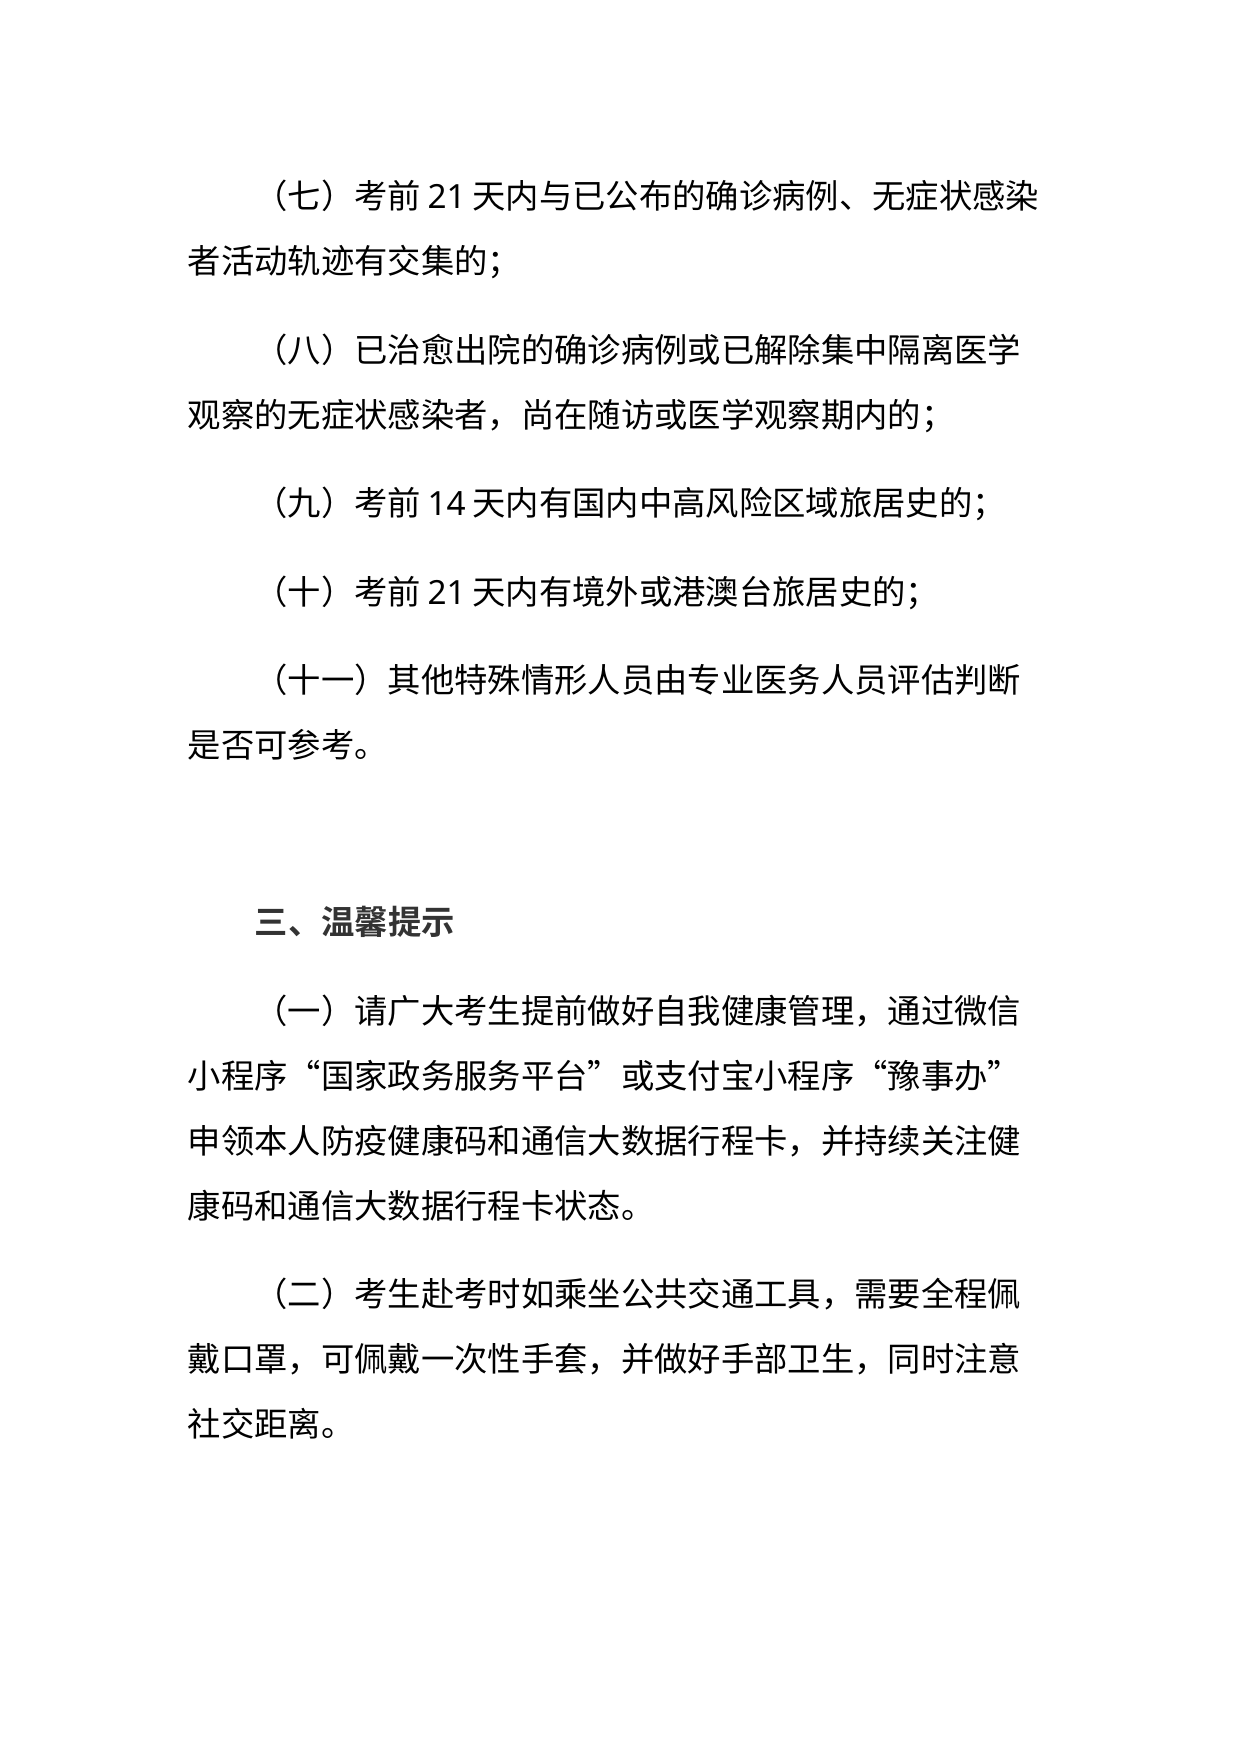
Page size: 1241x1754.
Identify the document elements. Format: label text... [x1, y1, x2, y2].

text （一）请广大考生提前做好自我健康管理，通过微信小程序“国家政务服务平台”或支付宝小程序“豫事办”申领本人防疫健康码和通信大数据行程卡，并持续关注健康码和通信大数据行程卡状态。 [187, 976, 1053, 1236]
text （二）考生赴考时如乘坐公共交通工具，需要全程佩戴口罩，可佩戴一次性手套，并做好手部卫生，同时注意社交距离。 [187, 1259, 1053, 1454]
text （十）考前21天内有境外或港澳台旅居史的； [187, 557, 1053, 622]
text 三、温馨提示 [187, 888, 1053, 953]
text （七）考前21天内与已公布的确诊病例、无症状感染者活动轨迹有交集的； [187, 162, 1053, 292]
text （十一）其他特殊情形人员由专业医务人员评估判断是否可参考。 [187, 646, 1053, 776]
text （八）已治愈出院的确诊病例或已解除集中隔离医学观察的无症状感染者，尚在随访或医学观察期内的； [187, 315, 1053, 445]
text （九）考前14天内有国内中高风险区域旅居史的； [187, 469, 1053, 534]
